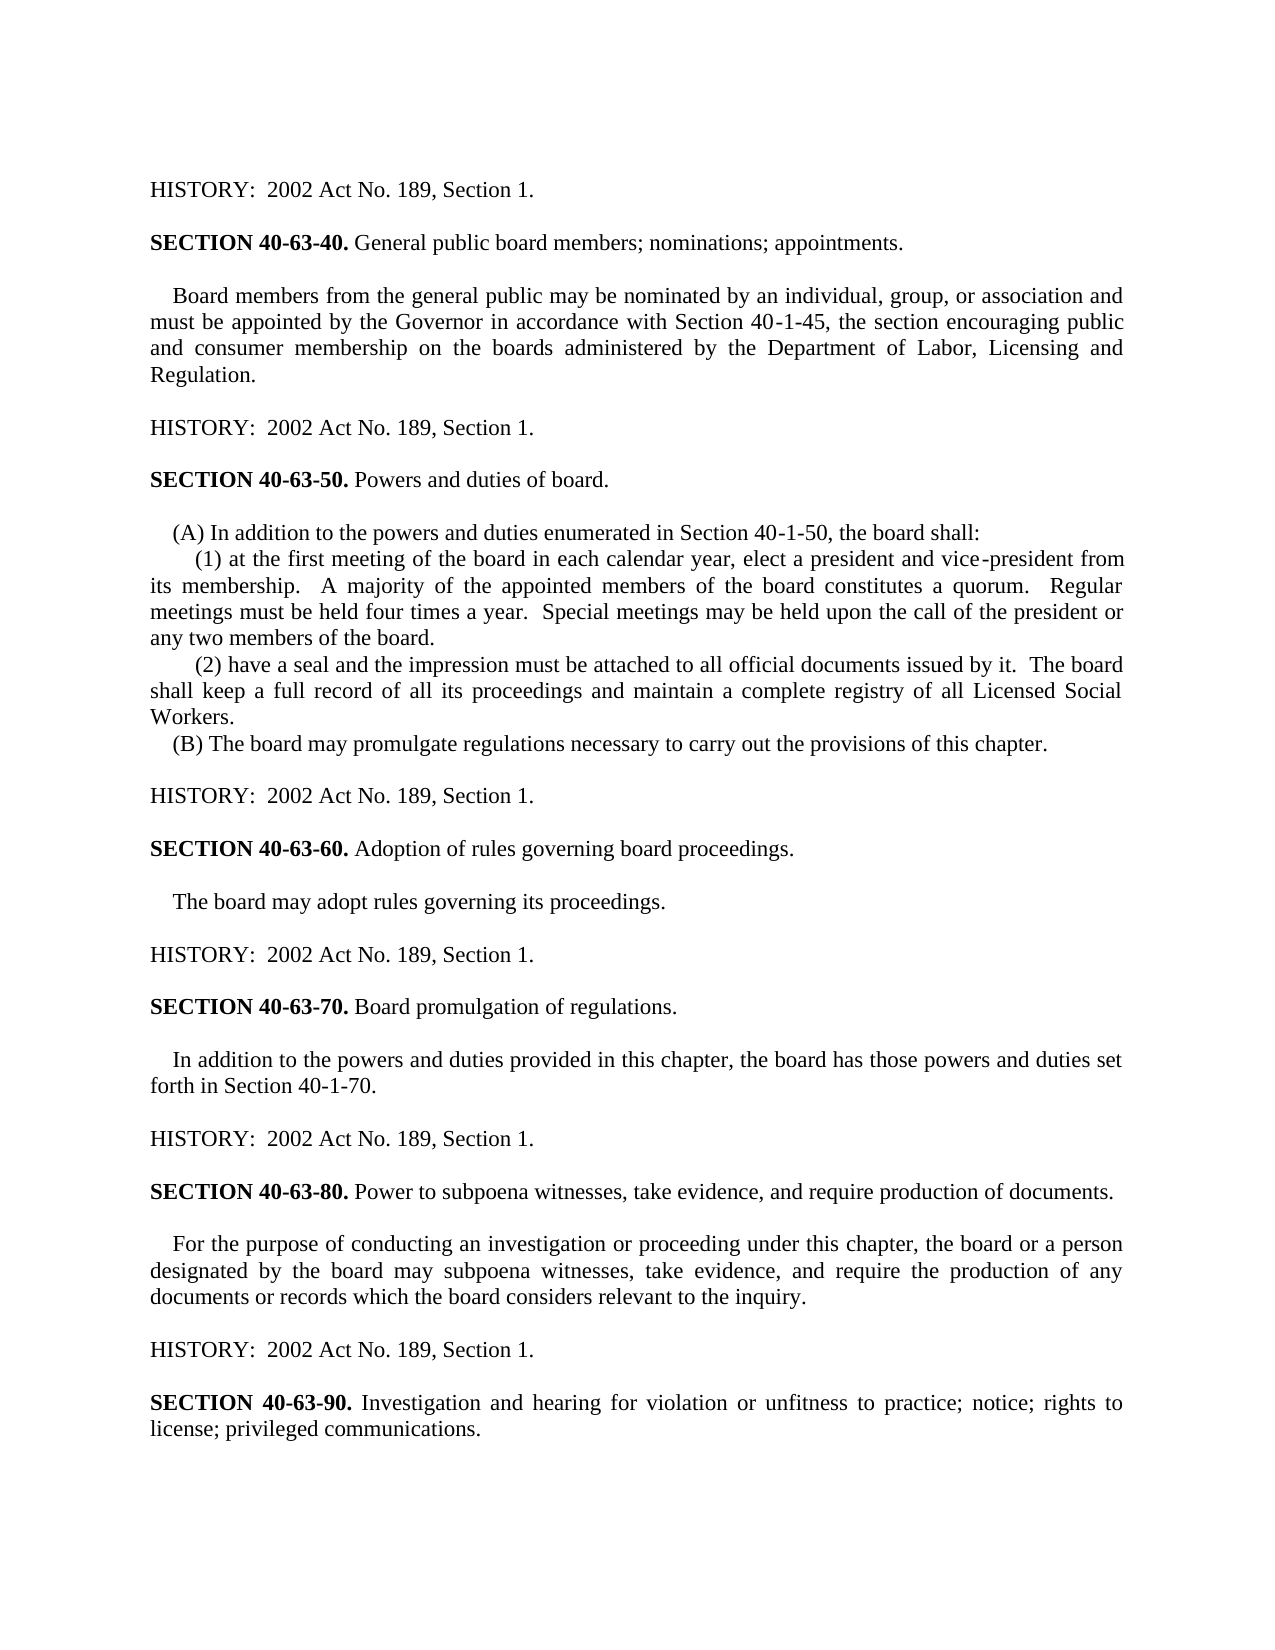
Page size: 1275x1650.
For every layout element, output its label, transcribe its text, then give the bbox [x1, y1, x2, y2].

text SECTION 40-63-70. Board promulgation of regulations. [150, 993, 1125, 1020]
text (A) In addition to the powers and duties enumerated in Section 40-1-50, the board shall: [150, 519, 1125, 545]
text In addition to the powers and duties provided in this chapter, the board has those powers and duties set forth in Section 40-1-70. [150, 1046, 1125, 1099]
text HISTORY: 2002 Act No. 189, Section 1. [150, 1125, 1125, 1151]
text The board may adopt rules governing its proceedings. [150, 888, 1125, 914]
text HISTORY: 2002 Act No. 189, Section 1. [150, 176, 1125, 203]
text HISTORY: 2002 Act No. 189, Section 1. [150, 1336, 1125, 1362]
text SECTION 40-63-60. Adoption of rules governing board proceedings. [150, 835, 1125, 862]
text SECTION 40-63-40. General public board members; nominations; appointments. [150, 229, 1125, 255]
text SECTION 40-63-80. Power to subpoena witnesses, take evidence, and require production of documents. [150, 1178, 1125, 1204]
text SECTION 40-63-50. Powers and duties of board. [150, 466, 1125, 493]
text For the purpose of conducting an investigation or proceeding under this chapter, the board or a person designated by the board may subpoena witnesses, take evidence, and require the production of any documents or records which the board considers relevant to the inquiry. [150, 1231, 1125, 1309]
text HISTORY: 2002 Act No. 189, Section 1. [150, 413, 1125, 440]
text HISTORY: 2002 Act No. 189, Section 1. [150, 782, 1125, 809]
text HISTORY: 2002 Act No. 189, Section 1. [150, 941, 1125, 967]
text SECTION 40-63-90. Investigation and hearing for violation or unfitness to practice; notice; rights to license; privileged communications. [150, 1389, 1125, 1441]
text (B) The board may promulgate regulations necessary to carry out the provisions of this chapter. [150, 730, 1125, 756]
text Board members from the general public may be nominated by an individual, group, or association and must be appointed by the Governor in accordance with Section 40-1-45, the section encouraging public and consumer membership on the boards administered by the Department of Labor, Licensing and Regulation. [150, 282, 1125, 387]
text (1) at the first meeting of the board in each calendar year, elect a president and vice-president from its membership. A majority of the appointed members of the board constitutes a quorum. Regular meetings must be held four times a year. Special meetings may be held upon the call of the president or any two members of the board. [150, 545, 1125, 651]
text (2) have a seal and the impression must be attached to all official documents issued by it. The board shall keep a full record of all its proceedings and maintain a complete registry of all Licensed Social Workers. [150, 651, 1125, 730]
